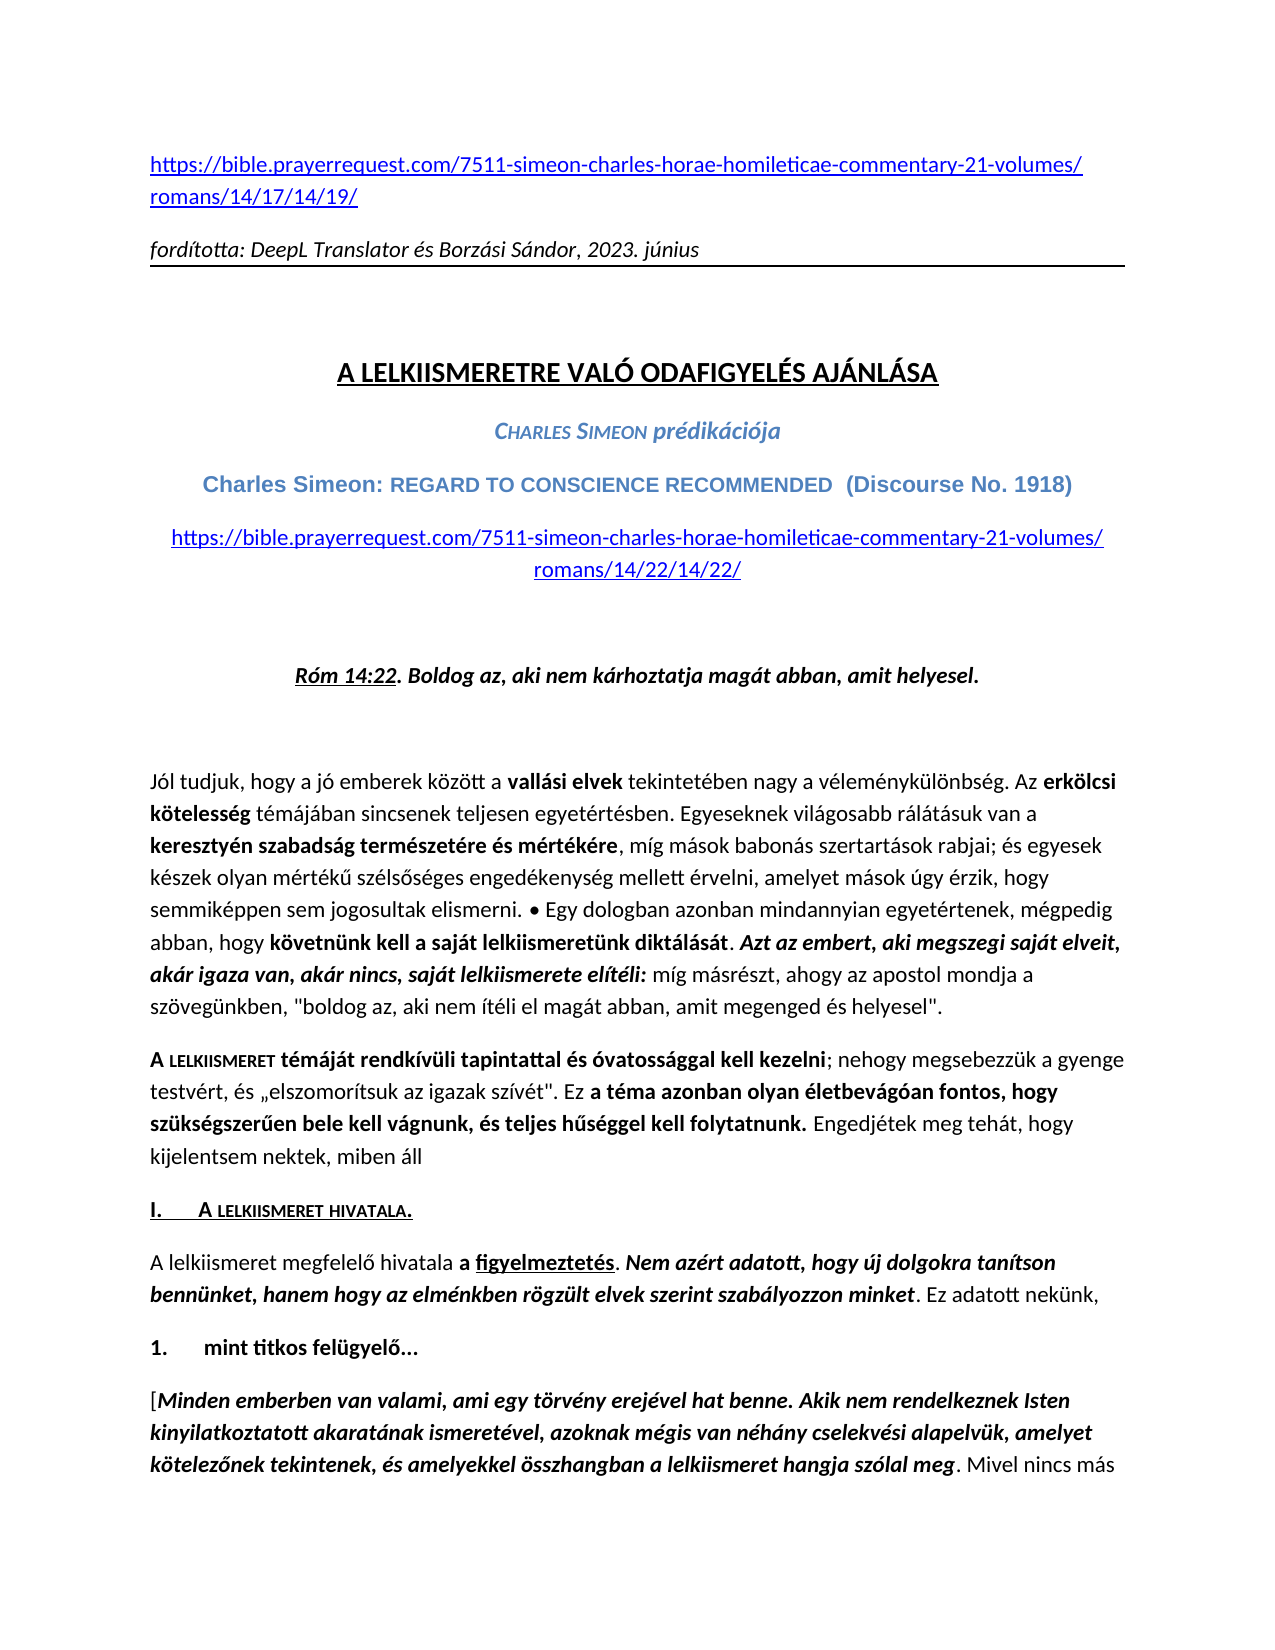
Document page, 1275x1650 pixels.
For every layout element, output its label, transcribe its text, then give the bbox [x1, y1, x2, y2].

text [150, 1386, 1125, 1478]
text Charles Simeon: REGARD TO CONSCIENCE RECOMMENDED (Discourse No. 1918) [150, 471, 1125, 498]
text A lelkiismeret témáját rendkívüli tapintattal és óvatossággal kell kezelni; nehogy megsebezzük a gyenge testvért, és „elszomorítsuk az igazak szívét". Ez a téma azonban olyan életbevágóan fontos, hogy szükségszerűen bele kell vágnunk, és teljes hűséggel kell folytatnunk. Engedjétek meg tehát, hogy kijelentsem nektek, miben áll [150, 1045, 1125, 1170]
text A LELKIISMERETRE VALÓ ODAFIGYELÉS AJÁNLÁSA [150, 354, 1125, 389]
text I. A lelkiismeret hivatala. [150, 1195, 1125, 1223]
text Charles Simeon prédikációja [150, 415, 1125, 446]
text Róm 14:22. Boldog az, aki nem kárhoztatja magát abban, amit helyesel. [150, 661, 1125, 689]
text A lelkiismeret megfelelő hivatala a figyelmeztetés. Nem azért adatott, hogy új dolgokra tanítson bennünket, hanem hogy az elménkben rögzült elvek szerint szabályozzon minket. Ez adatott nekünk, [150, 1248, 1125, 1308]
text https://bible.prayerrequest.com/7511-simeon-charles-horae-homileticae-commentary-21-volumes/romans/14/22/14/22/ [150, 523, 1125, 583]
text 1. mint titkos felügyelő... [150, 1333, 1125, 1361]
text https://bible.prayerrequest.com/7511-simeon-charles-horae-homileticae-commentary-21-volumes/romans/14/17/14/19/ [150, 150, 1125, 210]
text fordította: DeepL Translator és Borzási Sándor, 2023. június [150, 235, 1125, 265]
text Jól tudjuk, hogy a jó emberek között a vallási elvek tekintetében nagy a véleménykülönbség. Az erkölcsi kötelesség témájában sincsenek teljesen egyetértésben. Egyeseknek világosabb rálátásuk van a keresztyén szabadság természetére és mértékére, míg mások babonás szertartások rabjai; és egyesek készek olyan mértékű szélsőséges engedékenység mellett érvelni, amelyet mások úgy érzik, hogy semmiképpen sem jogosultak elismerni. • Egy dologban azonban mindannyian egyetértenek, mégpedig abban, hogy követnünk kell a saját lelkiismeretünk diktálását. Azt az embert, aki megszegi saját elveit, akár igaza van, akár nincs, saját lelkiismerete elítéli: míg másrészt, ahogy az apostol mondja a szövegünkben, "boldog az, aki nem ítéli el magát abban, amit megenged és helyesel". [150, 767, 1125, 1020]
